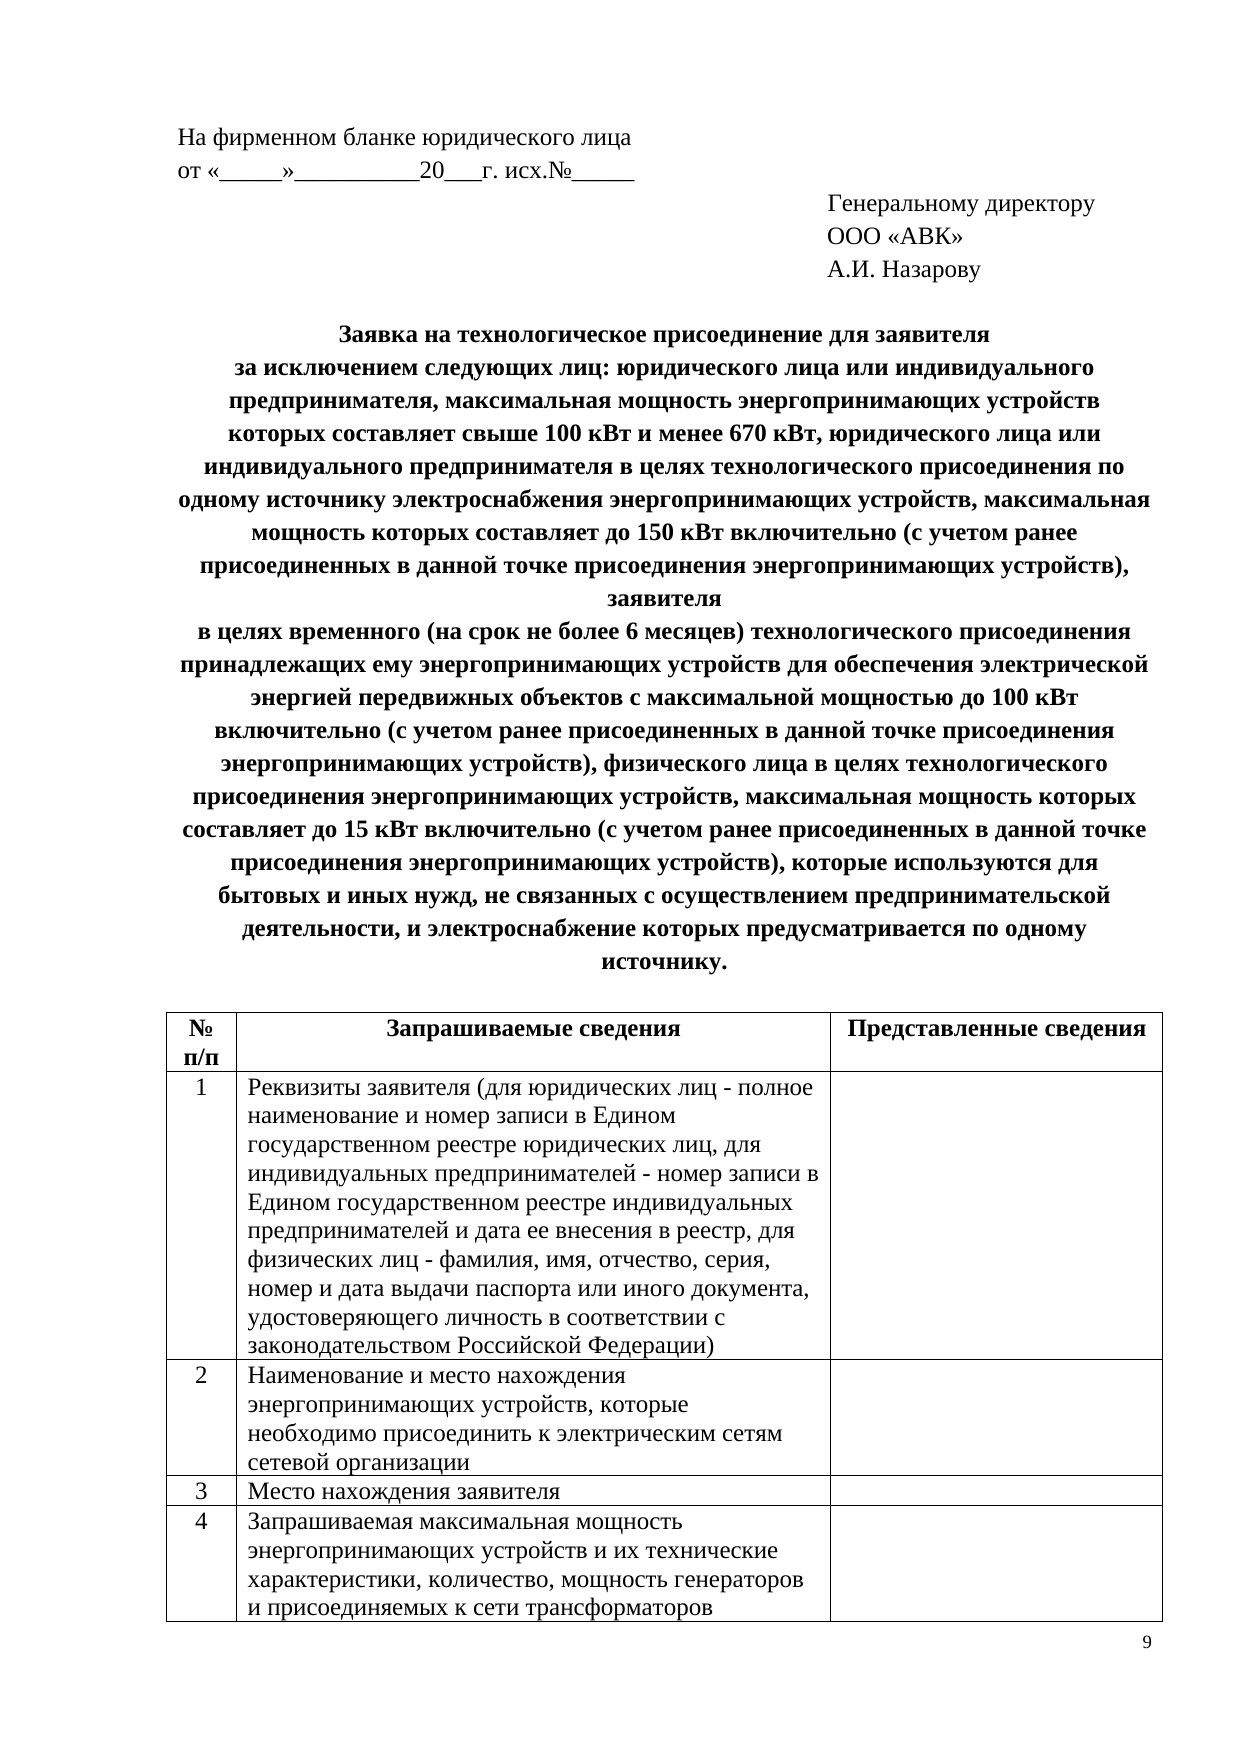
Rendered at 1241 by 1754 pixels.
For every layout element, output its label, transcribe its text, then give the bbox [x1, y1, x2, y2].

text за исключением следующих лиц: юридического лица или индивидуального предпринимателя, максимальная мощность энергопринимающих устройств которых составляет свыше 100 кВт и менее 670 кВт, юридического лица или индивидуального предпринимателя в целях технологического присоединения по одному источнику электроснабжения энергопринимающих устройств, максимальная мощность которых составляет до 150 кВт включительно (с учетом ранее присоединенных в данной точке присоединения энергопринимающих устройств), заявителя [177, 352, 1152, 612]
table_cell 3 [167, 1476, 236, 1505]
table_cell 1 [167, 1072, 236, 1359]
table_cell Место нахождения заявителя [237, 1476, 830, 1505]
text Заявка на технологическое присоединение для заявителя [177, 319, 1152, 348]
text от «_____»__________20___г. исх.№_____ [177, 155, 1152, 183]
table_cell [831, 1506, 1162, 1621]
table_cell Запрашиваемая максимальная мощность энергопринимающих устройств и их технические характеристики, количество, мощность генераторов и присоединяемых к сети трансформаторов [237, 1506, 830, 1621]
text ООО «АВК» [827, 221, 1152, 249]
table_cell [831, 1476, 1162, 1505]
text Генеральному директору [177, 188, 1152, 216]
table_header Запрашиваемые сведения [237, 1013, 830, 1071]
table_header № п/п [167, 1013, 236, 1071]
table_cell 4 [167, 1506, 236, 1621]
table_cell 2 [167, 1360, 236, 1475]
table_cell Наименование и место нахождения энергопринимающих устройств, которые необходимо присоединить к электрическим сетям сетевой организации [237, 1360, 830, 1475]
table_cell [831, 1360, 1162, 1475]
table_header Представленные сведения [831, 1013, 1162, 1071]
table_cell [831, 1072, 1162, 1359]
text А.И. Назарову [767, 254, 1152, 315]
text На фирменном бланке юридического лица [177, 122, 1152, 150]
table_cell Реквизиты заявителя (для юридических лиц - полное наименование и номер записи в Едином государственном реестре юридических лиц, для индивидуальных предпринимателей - номер записи в Едином государственном реестре индивидуальных предпринимателей и дата ее внесения в реестр, для физических лиц - фамилия, имя, отчество, серия, номер и дата выдачи паспорта или иного документа, удостоверяющего личность в соответствии с законодательством Российской Федерации) [237, 1072, 830, 1359]
text в целях временного (на срок не более 6 месяцев) технологического присоединения принадлежащих ему энергопринимающих устройств для обеспечения электрической энергией передвижных объектов с максимальной мощностью до 100 кВт включительно (с учетом ранее присоединенных в данной точке присоединения энергопринимающих устройств), физического лица в целях технологического присоединения энергопринимающих устройств, максимальная мощность которых составляет до 15 кВт включительно (с учетом ранее присоединенных в данной точке присоединения энергопринимающих устройств), которые используются для бытовых и иных нужд, не связанных с осуществлением предпринимательской деятельности, и электроснабжение которых предусматривается по одному источнику. [177, 616, 1152, 975]
